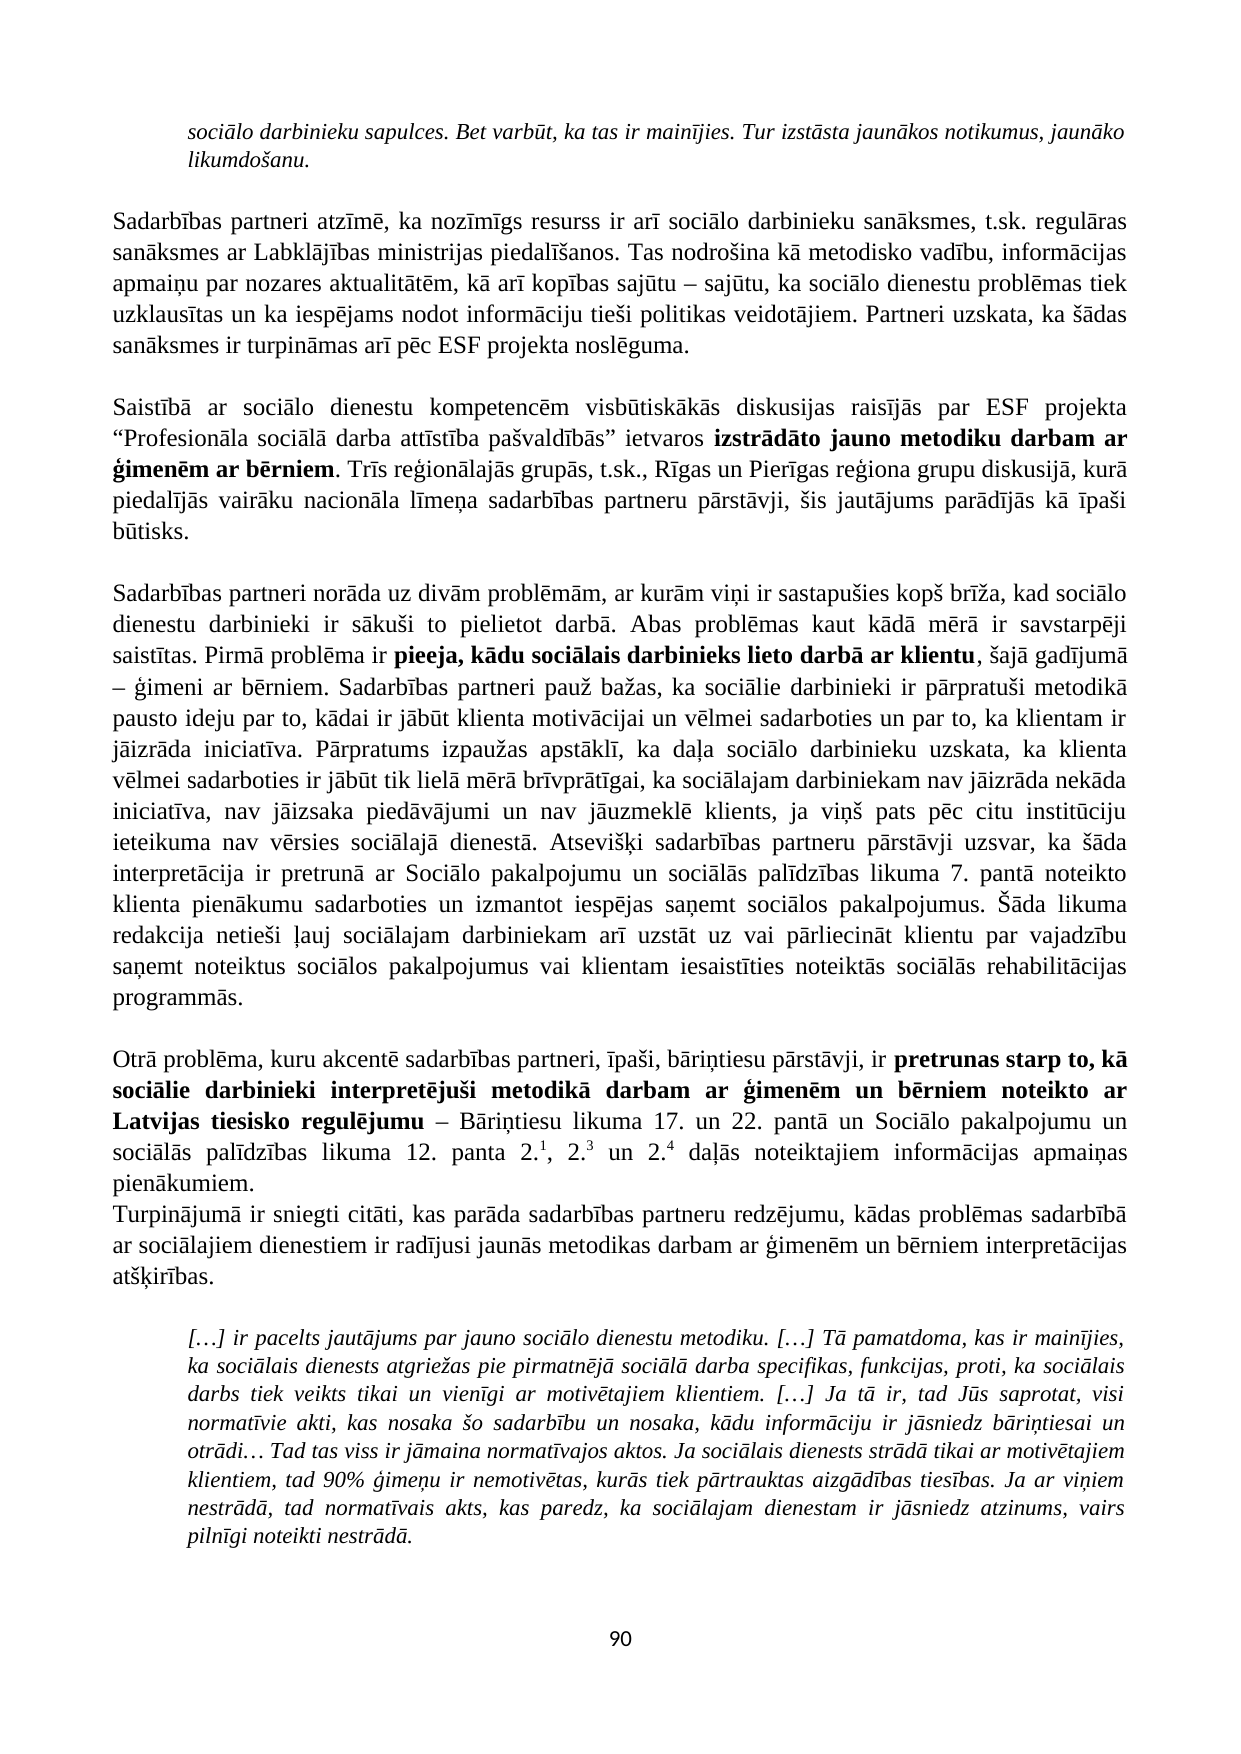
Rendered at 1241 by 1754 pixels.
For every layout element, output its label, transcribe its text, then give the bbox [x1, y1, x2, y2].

text Sadarbības partneri norāda uz divām problēmām, ar kurām viņi ir sastapušies kopš brīža, kad sociālo dienestu darbinieki ir sākuši to pielietot darbā. Abas problēmas kaut kādā mērā ir savstarpēji saistītas. Pirmā problēma ir pieeja, kādu sociālais darbinieks lieto darbā ar klientu, šajā gadījumā – ģimeni ar bērniem. Sadarbības partneri pauž bažas, ka sociālie darbinieki ir pārpratuši metodikā pausto ideju par to, kādai ir jābūt klienta motivācijai un vēlmei sadarboties un par to, ka klientam ir jāizrāda iniciatīva. Pārpratums izpaužas apstāklī, ka daļa sociālo darbinieku uzskata, ka klienta vēlmei sadarboties ir jābūt tik lielā mērā brīvprātīgai, ka sociālajam darbiniekam nav jāizrāda nekāda iniciatīva, nav jāizsaka piedāvājumi un nav jāuzmeklē klients, ja viņš pats pēc citu institūciju ieteikuma nav vērsies sociālajā dienestā. Atsevišķi sadarbības partneru pārstāvji uzsvar, ka šāda interpretācija ir pretrunā ar Sociālo pakalpojumu un sociālās palīdzības likuma 7. pantā noteikto klienta pienākumu sadarboties un izmantot iespējas saņemt sociālos pakalpojumus. Šāda likuma redakcija netieši ļauj sociālajam darbiniekam arī uzstāt uz vai pārliecināt klientu par vajadzību saņemt noteiktus sociālos pakalpojumus vai klientam iesaistīties noteiktās sociālās rehabilitācijas programmās. [112, 578, 1128, 1011]
text Turpinājumā ir sniegti citāti, kas parāda sadarbības partneru redzējumu, kādas problēmas sadarbībā ar sociālajiem dienestiem ir radījusi jaunās metodikas darbam ar ģimenēm un bērniem interpretācijas atšķirības. [112, 1199, 1128, 1290]
text Otrā problēma, kuru akcentē sadarbības partneri, īpaši, bāriņtiesu pārstāvji, ir pretrunas starp to, kā sociālie darbinieki interpretējuši metodikā darbam ar ģimenēm un bērniem noteikto ar Latvijas tiesisko regulējumu – Bāriņtiesu likuma 17. un 22. pantā un Sociālo pakalpojumu un sociālās palīdzības likuma 12. panta 2.1, 2.3 un 2.4 daļās noteiktajiem informācijas apmaiņas pienākumiem. [112, 1044, 1128, 1197]
text Sadarbības partneri atzīmē, ka nozīmīgs resurss ir arī sociālo darbinieku sanāksmes, t.sk. regulāras sanāksmes ar Labklājības ministrijas piedalīšanos. Tas nodrošina kā metodisko vadību, informācijas apmaiņu par nozares aktualitātēm, kā arī kopības sajūtu – sajūtu, ka sociālo dienestu problēmas tiek uzklausītas un ka iespējams nodot informāciju tieši politikas veidotājiem. Partneri uzskata, ka šādas sanāksmes ir turpināmas arī pēc ESF projekta noslēguma. [112, 206, 1128, 359]
text Saistībā ar sociālo dienestu kompetencēm visbūtiskākās diskusijas raisījās par ESF projekta “Profesionāla sociālā darba attīstība pašvaldībās” ietvaros izstrādāto jauno metodiku darbam ar ģimenēm ar bērniem. Trīs reģionālajās grupās, t.sk., Rīgas un Pierīgas reģiona grupu diskusijā, kurā piedalījās vairāku nacionāla līmeņa sadarbības partneru pārstāvji, šis jautājums parādījās kā īpaši būtisks. [112, 392, 1128, 545]
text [187, 118, 1128, 173]
text […] ir pacelts jautājums par jauno sociālo dienestu metodiku. […] Tā pamatdoma, kas ir mainījies, ka sociālais dienests atgriežas pie pirmatnējā sociālā darba specifikas, funkcijas, proti, ka sociālais darbs tiek veikts tikai un vienīgi ar motivētajiem klientiem. […] Ja tā ir, tad Jūs saprotat, visi normatīvie akti, kas nosaka šo sadarbību un nosaka, kādu informāciju ir jāsniedz bāriņtiesai un otrādi… Tad tas viss ir jāmaina normatīvajos aktos. Ja sociālais dienests strādā tikai ar motivētajiem klientiem, tad 90% ģimeņu ir nemotivētas, kurās tiek pārtrauktas aizgādības tiesības. Ja ar viņiem nestrādā, tad normatīvais akts, kas paredz, ka sociālajam dienestam ir jāsniedz atzinums, vairs pilnīgi noteikti nestrādā. [187, 1323, 1128, 1549]
